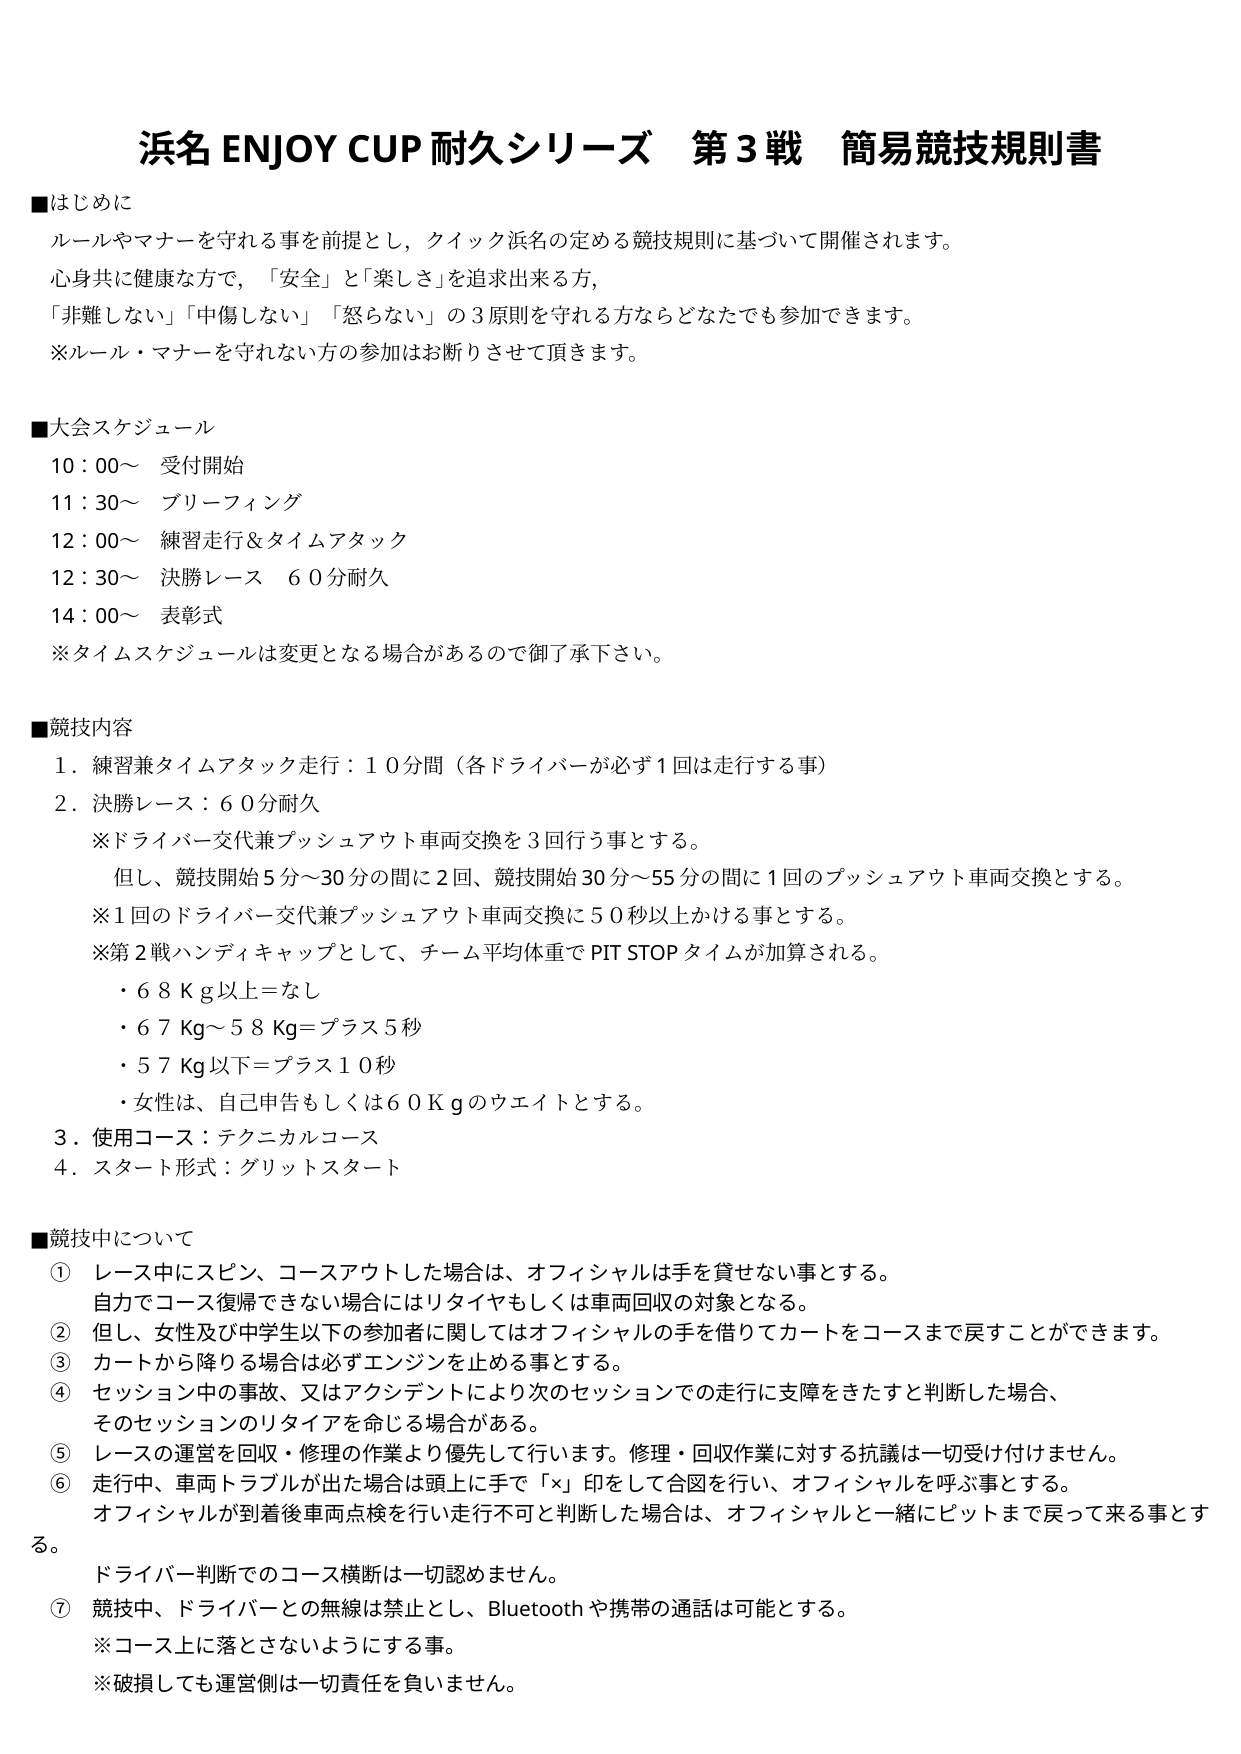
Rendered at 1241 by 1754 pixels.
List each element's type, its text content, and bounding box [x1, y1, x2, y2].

text ドライバー判断でのコース横断は一切認めません。 [29, 1558, 1211, 1588]
text 心身共に健康な方で，「安全」と｢楽しさ｣を追求出来る方， [29, 258, 1211, 296]
text ・６７Kg～５８Kg＝プラス５秒 [29, 1008, 1211, 1046]
text ※コース上に落とさないようにする事。 [29, 1626, 1211, 1663]
text 自力でコース復帰できない場合にはリタイヤもしくは車両回収の対象となる。 [92, 1286, 1211, 1316]
text ※タイムスケジュールは変更となる場合があるので御了承下さい。 [29, 633, 1211, 671]
text ・６８Kｇ以上＝なし [29, 971, 1211, 1008]
text ③ カートから降りる場合は必ずエンジンを止める事とする。 [29, 1346, 1211, 1377]
text 但し、競技開始5分～30分の間に2回、競技開始30分～55分の間に1回のプッシュアウト車両交換とする。 [29, 858, 1211, 896]
text ⑥ 走行中、車両トラブルが出た場合は頭上に手で「×」印をして合図を行い、オフィシャルを呼ぶ事とする。 [29, 1467, 1211, 1498]
text ① レース中にスピン、コースアウトした場合は、オフィシャルは手を貸せない事とする。 [29, 1256, 1211, 1286]
text ※１回のドライバー交代兼プッシュアウト車両交換に５０秒以上かける事とする。 [29, 896, 1211, 933]
text ■大会スケジュール [29, 408, 1211, 446]
text ■競技中について [29, 1218, 1211, 1256]
text オフィシャルが到着後車両点検を行い走行不可と判断した場合は、オフィシャルと一緒にピットまで戻って来る事とする。 [29, 1498, 1211, 1558]
text ⑤ レースの運営を回収・修理の作業より優先して行います。修理・回収作業に対する抗議は一切受け付けません。 [29, 1437, 1211, 1467]
text ２．決勝レース：６０分耐久 [29, 783, 1211, 821]
text ルールやマナーを守れる事を前提とし，クイック浜名の定める競技規則に基づいて開催されます。 [29, 221, 1211, 258]
text そのセッションのリタイアを命じる場合がある。 [29, 1407, 1211, 1437]
text ■はじめに [29, 183, 1211, 221]
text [29, 1663, 1211, 1701]
text 12：30～ 決勝レース ６０分耐久 [29, 558, 1211, 596]
text １．練習兼タイムアタック走行：１０分間（各ドライバーが必ず1回は走行する事） [29, 746, 1211, 783]
text 11：30～ ブリーフィング [29, 483, 1211, 521]
text ■競技内容 [29, 708, 1211, 746]
text 14：00～ 表彰式 [29, 596, 1211, 633]
text ※ドライバー交代兼プッシュアウト車両交換を３回行う事とする。 [29, 821, 1211, 858]
text ② 但し、女性及び中学生以下の参加者に関してはオフィシャルの手を借りてカートをコースまで戻すことができます。 [29, 1316, 1211, 1346]
text 浜名ENJOY CUP耐久シリーズ 第3戦 簡易競技規則書 [29, 108, 1211, 183]
text ・女性は、自己申告もしくは６０Ｋgのウエイトとする。 [29, 1083, 1211, 1121]
text ⑦ 競技中、ドライバーとの無線は禁止とし、Bluetoothや携帯の通話は可能とする。 [29, 1588, 1211, 1626]
text ④ セッション中の事故、又はアクシデントにより次のセッションでの走行に支障をきたすと判断した場合、 [29, 1377, 1211, 1407]
text ※ルール・マナーを守れない方の参加はお断りさせて頂きます。 [29, 333, 1211, 371]
text ３．使用コース：テクニカルコース [29, 1121, 1211, 1151]
text ※第2戦ハンディキャップとして、チーム平均体重でPIT STOPタイムが加算される。 [29, 933, 1211, 971]
text ｢非難しない｣「中傷しない」「怒らない」の３原則を守れる方ならどなたでも参加できます。 [29, 296, 1211, 333]
text 10：00～ 受付開始 [29, 446, 1211, 483]
text ・５７Kg以下＝プラス１０秒 [29, 1046, 1211, 1083]
text ４．スタート形式：グリットスタート [29, 1151, 1211, 1181]
text 12：00～ 練習走行＆タイムアタック [29, 521, 1211, 558]
